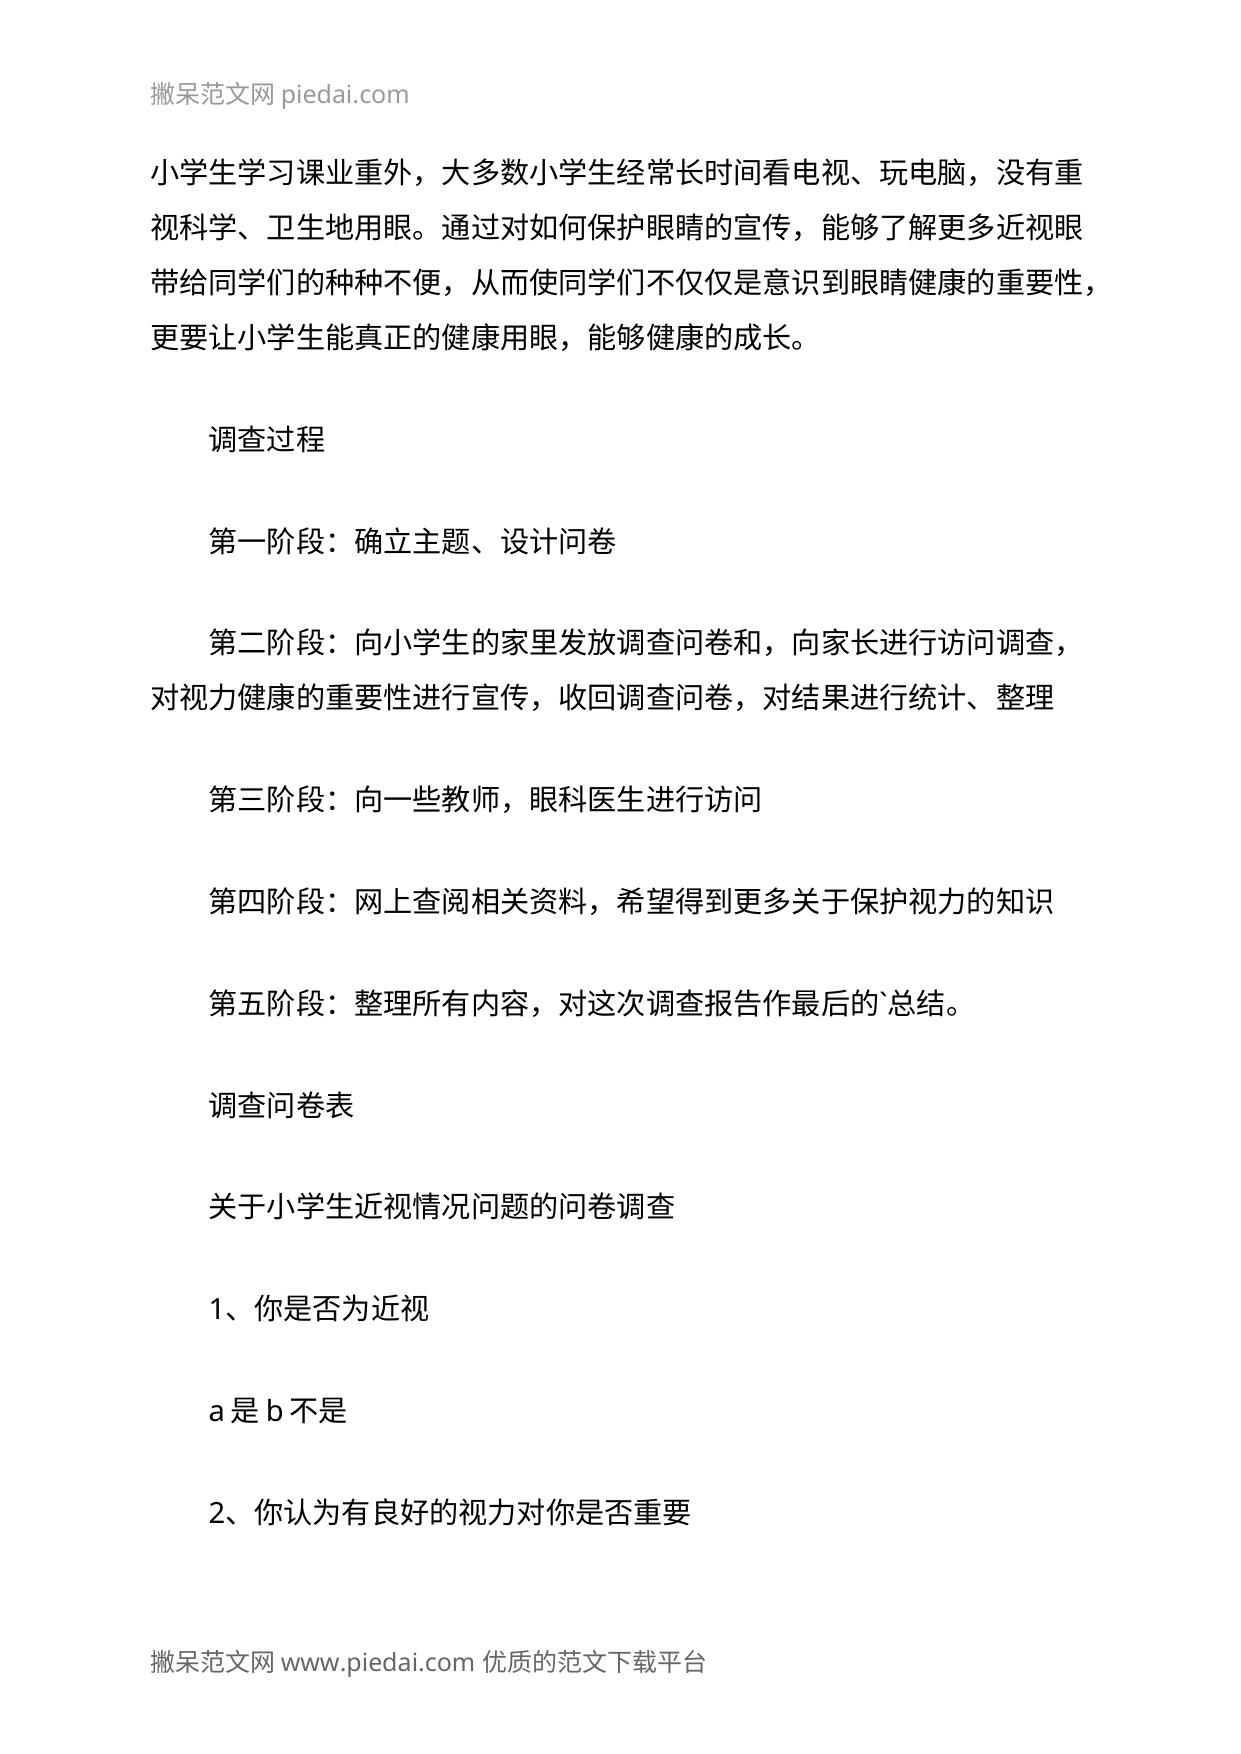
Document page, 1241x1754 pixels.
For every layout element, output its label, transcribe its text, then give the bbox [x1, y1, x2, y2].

text 调查过程 [150, 416, 1090, 459]
text 2、你认为有良好的视力对你是否重要 [150, 1490, 1090, 1532]
text 第一阶段：确立主题、设计问卷 [150, 518, 1090, 561]
text 关于小学生近视情况问题的问卷调查 [150, 1184, 1090, 1226]
text 调查问卷表 [150, 1082, 1090, 1124]
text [150, 150, 1090, 357]
text 第三阶段：向一些教师，眼科医生进行访问 [150, 777, 1090, 819]
text a是b不是 [150, 1388, 1090, 1430]
text 第二阶段：向小学生的家里发放调查问卷和，向家长进行访问调查，对视力健康的重要性进行宣传，收回调查问卷，对结果进行统计、整理 [150, 620, 1090, 717]
text 第五阶段：整理所有内容，对这次调查报告作最后的`总结。 [150, 980, 1090, 1023]
text 1、你是否为近视 [150, 1286, 1090, 1328]
text 第四阶段：网上查阅相关资料，希望得到更多关于保护视力的知识 [150, 878, 1090, 921]
